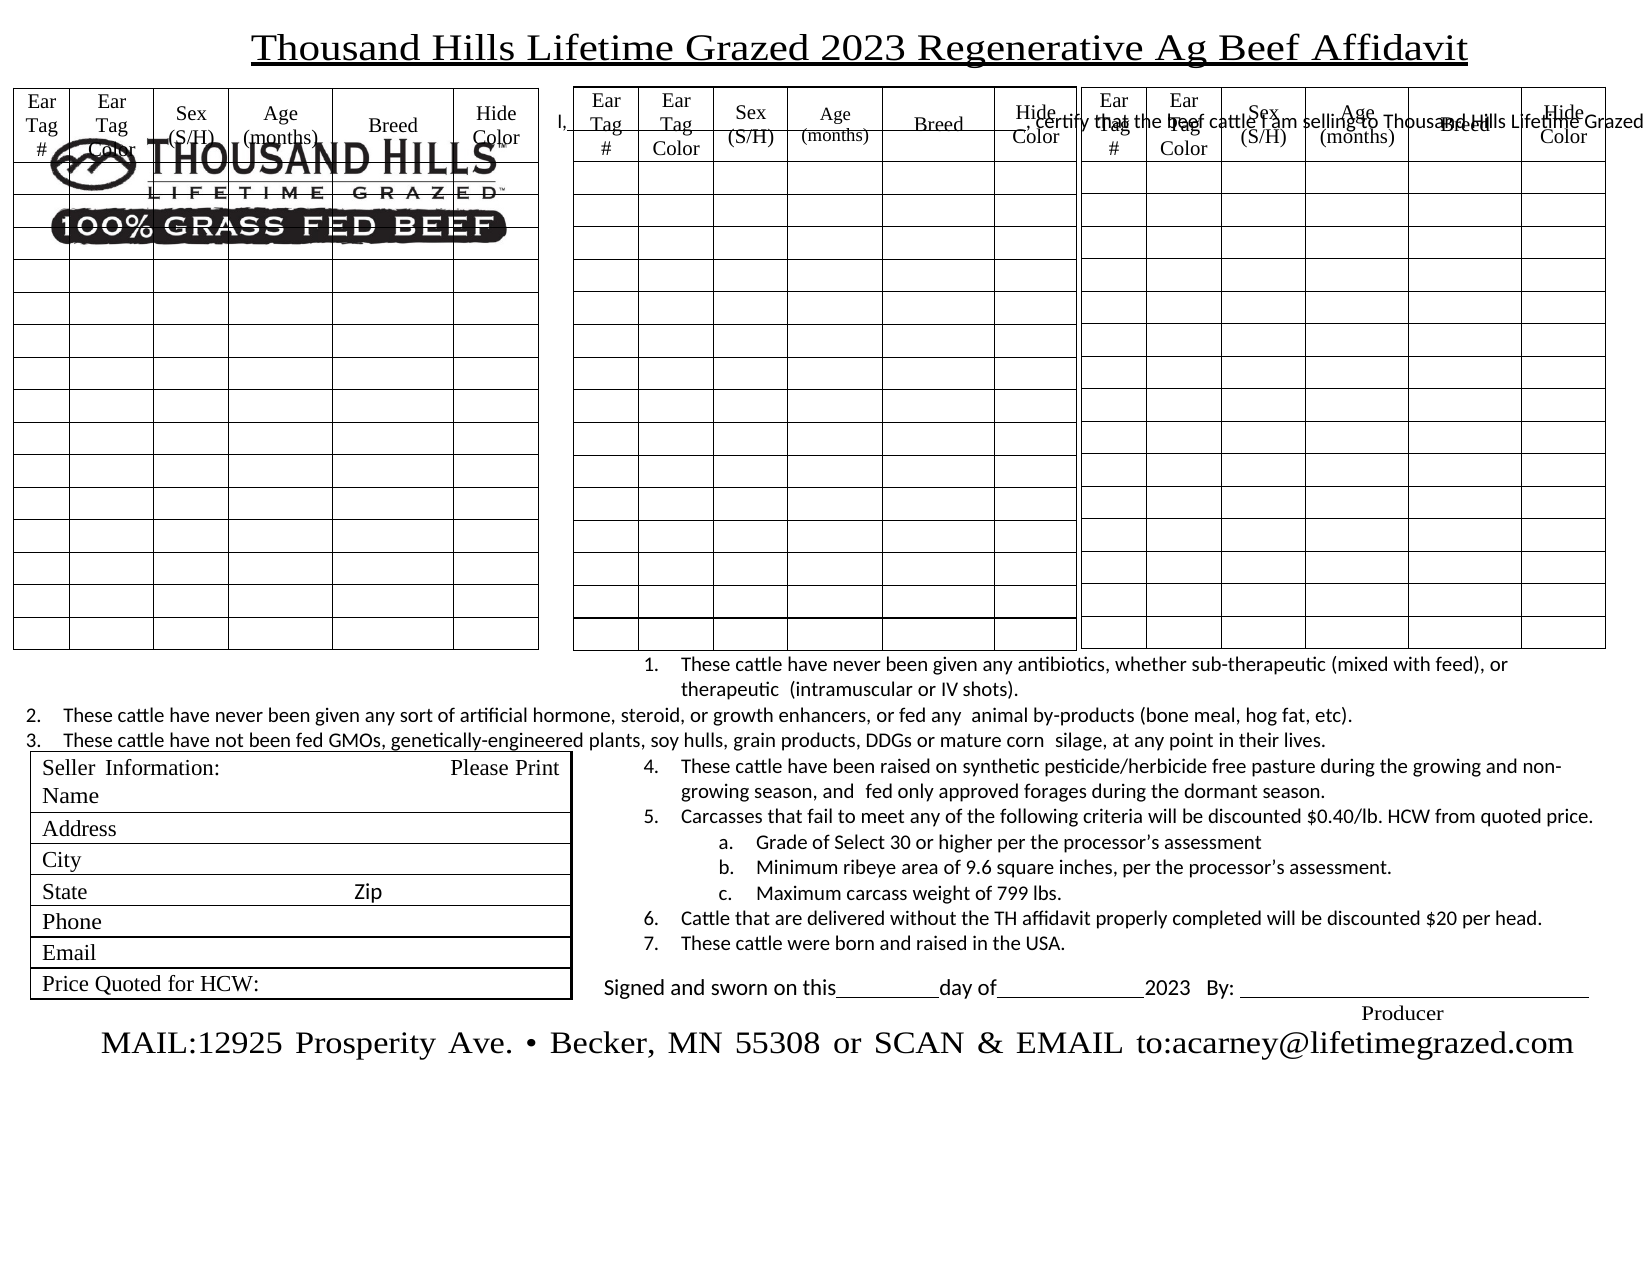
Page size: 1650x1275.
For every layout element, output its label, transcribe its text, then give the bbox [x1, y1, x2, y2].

table_cell [454, 488, 538, 519]
table_cell [788, 456, 882, 487]
table_header Breed [883, 88, 994, 161]
table_cell [14, 520, 69, 552]
table_cell [1082, 324, 1146, 356]
table_cell [154, 488, 228, 519]
table_cell [1409, 292, 1521, 323]
table_cell [70, 195, 153, 227]
table_cell [1082, 422, 1146, 453]
table_cell [333, 260, 453, 292]
table_cell [1306, 584, 1408, 616]
table_cell [454, 325, 538, 357]
table_cell [333, 553, 453, 584]
table_cell [1147, 584, 1221, 616]
table_cell [639, 195, 713, 226]
table_cell [1082, 357, 1146, 388]
table_cell [1306, 227, 1408, 258]
table_cell [1522, 422, 1605, 453]
table_cell [995, 358, 1076, 389]
table_cell [788, 390, 882, 422]
table_cell [995, 162, 1076, 194]
table_cell [333, 520, 453, 552]
table_cell [1522, 194, 1605, 226]
text MAIL:12925 Prosperity Ave. • Becker, MN 55308 or SCAN & EMAIL to:acarney@lifetimegrazed.com [26, 1025, 1624, 1061]
table_cell [639, 423, 713, 454]
table_cell [154, 228, 228, 259]
table_cell [1522, 487, 1605, 518]
table_cell [883, 521, 994, 552]
table_cell [14, 618, 69, 649]
table_cell [1409, 487, 1521, 518]
table_header Age (months) [229, 89, 332, 162]
table_cell [995, 423, 1076, 454]
table_cell [1147, 552, 1221, 583]
table_cell [1222, 617, 1305, 648]
table_cell [14, 195, 69, 227]
table_cell [883, 162, 994, 194]
table_cell [1522, 389, 1605, 421]
table_cell [883, 456, 994, 487]
table_cell [714, 521, 787, 552]
table_cell [1522, 324, 1605, 356]
table_cell [883, 423, 994, 454]
table_header Sex (S/H) [154, 89, 228, 162]
table_cell [333, 325, 453, 357]
table_cell [1409, 552, 1521, 583]
table_cell [639, 260, 713, 291]
table_cell [574, 325, 638, 357]
table_cell [574, 390, 638, 422]
table_cell [1522, 292, 1605, 323]
list These cattle have never been given any sort of artificial hormone, steroid, or growth enhancers, or fed any animal by-products (bone meal, hog fat, etc). [26, 702, 1565, 727]
table_cell [883, 195, 994, 226]
table_cell [454, 520, 538, 552]
table_cell [454, 260, 538, 292]
table_cell [883, 586, 994, 617]
table_cell [1306, 389, 1408, 421]
table_cell [1147, 194, 1221, 226]
table_cell [1409, 194, 1521, 226]
table_cell [1409, 324, 1521, 356]
table_cell [1409, 617, 1521, 648]
table_cell [714, 292, 787, 324]
table_header Hide Color [1522, 88, 1605, 161]
table_cell [1147, 227, 1221, 258]
table_cell [229, 585, 332, 617]
table_cell [1409, 584, 1521, 616]
table_cell [574, 195, 638, 226]
table_header Breed [1409, 88, 1521, 161]
table_cell [1082, 519, 1146, 551]
table_cell [788, 325, 882, 357]
table_cell [1222, 389, 1305, 421]
table_cell [574, 553, 638, 585]
table_cell [995, 456, 1076, 487]
table_cell [1522, 454, 1605, 486]
table_cell [995, 619, 1076, 650]
table_cell [154, 553, 228, 584]
table_cell [639, 521, 713, 552]
table_cell [333, 390, 453, 422]
table_cell [70, 488, 153, 519]
table_cell [788, 553, 882, 585]
table_cell [70, 163, 153, 194]
table_cell [70, 455, 153, 487]
table_header Ear Tag Color [70, 89, 153, 162]
table_cell [229, 195, 332, 227]
table_cell [454, 455, 538, 487]
table_cell [1147, 259, 1221, 291]
table_header Ear Tag # [1082, 88, 1146, 161]
table_cell [229, 618, 332, 649]
table_cell [639, 227, 713, 259]
table_cell [14, 228, 69, 259]
table_cell [1522, 617, 1605, 648]
table_cell [1222, 357, 1305, 388]
table_cell [995, 488, 1076, 520]
table_cell [70, 228, 153, 259]
table_cell [1522, 519, 1605, 551]
table_cell [1147, 617, 1221, 648]
table_cell [154, 423, 228, 454]
table_cell [1522, 227, 1605, 258]
table_cell [14, 585, 69, 617]
table_cell [995, 260, 1076, 291]
table_cell [333, 488, 453, 519]
table_cell [154, 520, 228, 552]
table_cell [714, 358, 787, 389]
table_cell [788, 195, 882, 226]
table_cell [333, 228, 453, 259]
table_cell [70, 520, 153, 552]
table_cell [454, 585, 538, 617]
table_cell [14, 423, 69, 454]
text Producer [26, 1001, 1443, 1025]
table_cell [883, 227, 994, 259]
table_cell [333, 163, 453, 194]
table_header Age (months) [1306, 88, 1408, 161]
table_cell [1409, 519, 1521, 551]
table_cell [1082, 194, 1146, 226]
table_cell [714, 619, 787, 650]
table_cell [714, 260, 787, 291]
table_cell [639, 456, 713, 487]
table_cell [454, 293, 538, 324]
table_cell [70, 618, 153, 649]
list Carcasses that fail to meet any of the following criteria will be discounted $0.40/lb. HCW from quoted price. [643, 804, 1624, 829]
table_cell [1147, 454, 1221, 486]
table_cell [714, 195, 787, 226]
table_cell [714, 325, 787, 357]
table_header Age (months) [788, 88, 882, 161]
table_cell [454, 163, 538, 194]
table_cell [1222, 162, 1305, 193]
table_cell [1522, 162, 1605, 193]
table_cell [995, 325, 1076, 357]
table_cell [333, 585, 453, 617]
list Grade of Select 30 or higher per the processor’s assessment [718, 829, 1624, 854]
table_cell [574, 292, 638, 324]
table_cell [1409, 422, 1521, 453]
table_cell [574, 227, 638, 259]
table_cell [714, 553, 787, 585]
table_cell [1306, 454, 1408, 486]
table_cell [1082, 454, 1146, 486]
list These cattle have never been given any antibiotics, whether sub-therapeutic (mixed with feed), or therapeutic (intramuscular or IV shots). [643, 134, 1597, 702]
table_cell [333, 293, 453, 324]
table_cell [229, 553, 332, 584]
table_cell [788, 521, 882, 552]
table_cell [1082, 162, 1146, 193]
table_cell [995, 553, 1076, 585]
table_cell [1306, 162, 1408, 193]
table_cell [1222, 259, 1305, 291]
table_cell [1222, 454, 1305, 486]
table_cell [14, 163, 69, 194]
table_cell [454, 423, 538, 454]
table_cell [883, 292, 994, 324]
table_cell [995, 195, 1076, 226]
table_cell [333, 455, 453, 487]
table_cell [788, 423, 882, 454]
table_cell [14, 260, 69, 292]
table_cell [14, 293, 69, 324]
table_cell [1306, 519, 1408, 551]
table_header Hide Color [995, 88, 1076, 161]
table_cell [883, 358, 994, 389]
table_header Hide Color [454, 89, 538, 162]
table_cell [995, 521, 1076, 552]
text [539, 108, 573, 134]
table_header Breed [333, 89, 453, 162]
table_cell [574, 619, 638, 650]
table_cell [14, 553, 69, 584]
table_cell [574, 260, 638, 291]
table_cell [14, 358, 69, 389]
table_cell [154, 585, 228, 617]
table_cell [14, 488, 69, 519]
table_cell [70, 260, 153, 292]
table_cell [1522, 552, 1605, 583]
table_cell [788, 358, 882, 389]
table_cell [154, 618, 228, 649]
table_cell [1147, 487, 1221, 518]
table_cell [1522, 357, 1605, 388]
table_cell [229, 455, 332, 487]
table_cell [714, 488, 787, 520]
table_cell [1147, 357, 1221, 388]
table_cell [574, 488, 638, 520]
table_cell [229, 358, 332, 389]
table_cell [1306, 292, 1408, 323]
table_cell [1082, 552, 1146, 583]
table_cell [1082, 487, 1146, 518]
table_cell [883, 619, 994, 650]
table_cell [1082, 389, 1146, 421]
table_cell [714, 162, 787, 194]
table_cell [1147, 389, 1221, 421]
table_cell [229, 390, 332, 422]
table_cell [333, 618, 453, 649]
table_cell [1306, 487, 1408, 518]
table_cell [1306, 552, 1408, 583]
table_cell [639, 325, 713, 357]
table_cell [1409, 454, 1521, 486]
table_cell [714, 423, 787, 454]
table_cell [154, 163, 228, 194]
table_header Sex (S/H) [714, 88, 787, 161]
table_cell [229, 260, 332, 292]
table_cell [454, 553, 538, 584]
table_cell [1082, 227, 1146, 258]
table_header Ear Tag # [14, 89, 69, 162]
table_cell [1082, 259, 1146, 291]
table_cell [639, 619, 713, 650]
table_cell [788, 586, 882, 617]
table_cell [1222, 194, 1305, 226]
table_cell [639, 553, 713, 585]
table_header Sex (S/H) [1222, 88, 1305, 161]
table_cell [229, 293, 332, 324]
table_cell [454, 390, 538, 422]
table_cell [154, 293, 228, 324]
table_cell [333, 358, 453, 389]
table_cell [154, 260, 228, 292]
table_cell [639, 390, 713, 422]
table_cell [70, 358, 153, 389]
table_cell [454, 228, 538, 259]
table_cell [1522, 259, 1605, 291]
table_cell [639, 586, 713, 617]
table_cell [454, 195, 538, 227]
table_cell [1306, 617, 1408, 648]
list Minimum ribeye area of 9.6 square inches, per the processor’s assessment. [718, 854, 1624, 880]
table_cell [1306, 422, 1408, 453]
table_cell [1222, 519, 1305, 551]
table_cell [883, 553, 994, 585]
table_cell [714, 390, 787, 422]
table_cell [154, 390, 228, 422]
table_cell [1409, 357, 1521, 388]
table_cell [1082, 584, 1146, 616]
table_cell [1522, 584, 1605, 616]
table_cell [995, 586, 1076, 617]
table_cell [1306, 357, 1408, 388]
table_cell [883, 260, 994, 291]
table_cell [1306, 194, 1408, 226]
table_cell [1222, 422, 1305, 453]
table_cell [70, 423, 153, 454]
text Thousand Hills Lifetime Grazed 2023 Regenerative Ag Beef Affidavit [176, 25, 1624, 68]
table_cell [14, 390, 69, 422]
table_cell [883, 488, 994, 520]
table_cell [229, 488, 332, 519]
table_cell [70, 585, 153, 617]
table_cell [1409, 259, 1521, 291]
table_cell [229, 520, 332, 552]
table_cell [995, 227, 1076, 259]
table_cell [1082, 617, 1146, 648]
table_cell [574, 162, 638, 194]
table_cell [1222, 487, 1305, 518]
table_cell [70, 325, 153, 357]
table_cell [154, 325, 228, 357]
table_cell [1147, 292, 1221, 323]
table_cell [229, 325, 332, 357]
table_cell [1082, 292, 1146, 323]
table_cell [1147, 324, 1221, 356]
table_cell [1306, 324, 1408, 356]
list These cattle have been raised on synthetic pesticide/herbicide free pasture during the growing and non-growing season, and fed only approved forages during the dormant season. [643, 753, 1565, 804]
table_cell [995, 390, 1076, 422]
table_cell [1147, 422, 1221, 453]
table_cell [574, 456, 638, 487]
table_cell [639, 488, 713, 520]
table_cell [154, 455, 228, 487]
list Cattle that are delivered without the TH affidavit properly completed will be discounted $20 per head. [643, 905, 1624, 930]
table_cell [574, 521, 638, 552]
table_cell [883, 325, 994, 357]
table_cell [1409, 162, 1521, 193]
table_cell [14, 325, 69, 357]
table_cell [714, 586, 787, 617]
table_cell [883, 390, 994, 422]
table_header Ear Tag # [574, 88, 638, 161]
table_cell [1147, 162, 1221, 193]
table_cell [154, 358, 228, 389]
table_cell [454, 358, 538, 389]
table_cell [639, 358, 713, 389]
text Signed and sworn on this day of 2023 By: [603, 973, 1624, 1001]
table_cell [788, 162, 882, 194]
table_header Ear Tag Color [639, 88, 713, 161]
table_cell [788, 227, 882, 259]
table_cell [788, 619, 882, 650]
table_cell [639, 292, 713, 324]
table_cell [1222, 292, 1305, 323]
table_cell [714, 456, 787, 487]
list These cattle were born and raised in the USA. [643, 930, 1624, 956]
list Maximum carcass weight of 799 lbs. [718, 880, 1624, 905]
table_cell [574, 586, 638, 617]
table_cell [333, 423, 453, 454]
table_cell [454, 618, 538, 649]
table_cell [14, 455, 69, 487]
table_cell [1222, 324, 1305, 356]
table_cell [1222, 552, 1305, 583]
table_cell [70, 293, 153, 324]
list These cattle have not been fed GMOs, genetically-engineered plants, soy hulls, grain products, DDGs or mature corn silage, at any point in their lives. [26, 727, 1565, 753]
table_cell [1222, 227, 1305, 258]
table_cell [574, 423, 638, 454]
table_cell [229, 423, 332, 454]
table_cell [1222, 584, 1305, 616]
table_cell [70, 390, 153, 422]
table_cell [70, 553, 153, 584]
table_cell [574, 358, 638, 389]
table_cell [1306, 259, 1408, 291]
table_header Ear Tag Color [1147, 88, 1221, 161]
table_cell [229, 228, 332, 259]
table_cell [714, 227, 787, 259]
table_cell [788, 292, 882, 324]
table_cell [639, 162, 713, 194]
table_cell [229, 163, 332, 194]
table_cell [1147, 519, 1221, 551]
table_cell [788, 488, 882, 520]
table_cell [995, 292, 1076, 324]
table_cell [154, 195, 228, 227]
table_cell [333, 195, 453, 227]
table_cell [788, 260, 882, 291]
table_cell [1409, 227, 1521, 258]
table_cell [1409, 389, 1521, 421]
